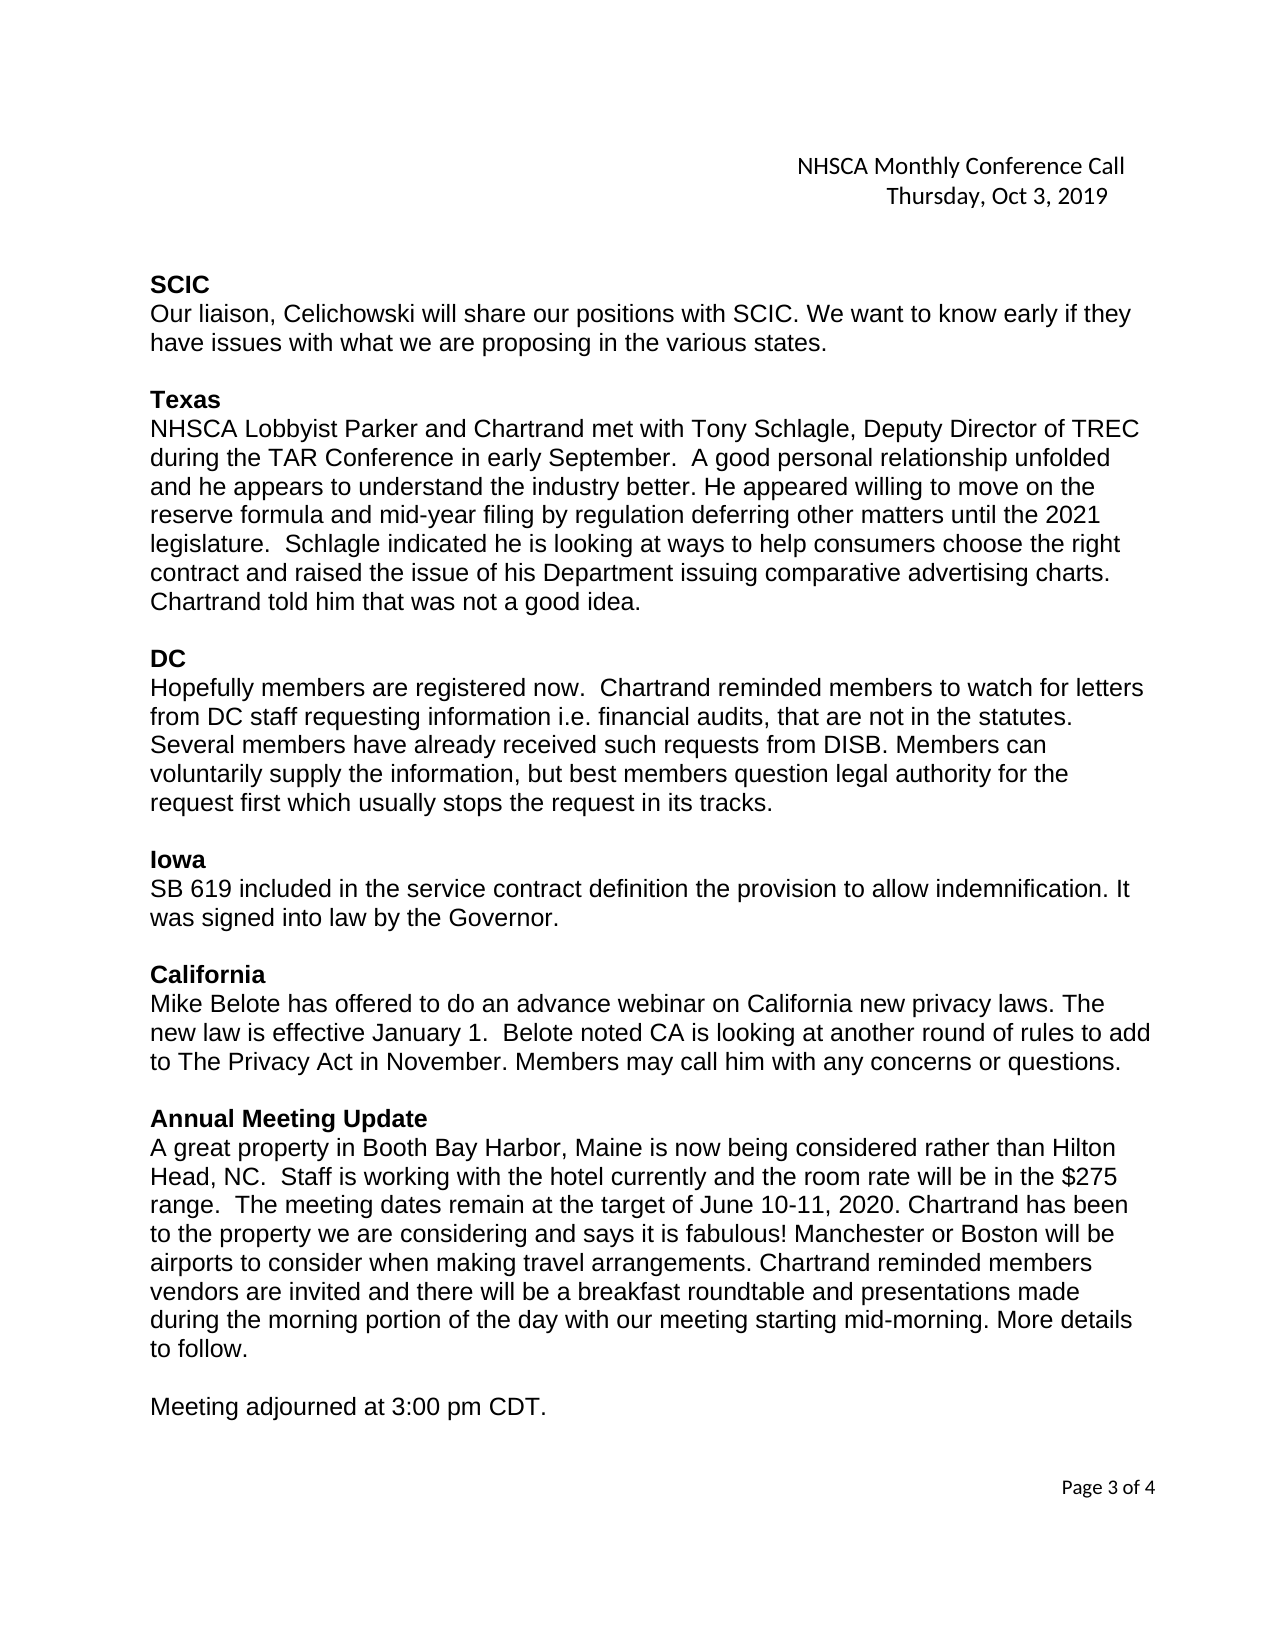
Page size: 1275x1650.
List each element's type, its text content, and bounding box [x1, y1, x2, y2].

text SB 619 included in the service contract definition the provision to allow indemnification. It was signed into law by the Governor. [150, 874, 1155, 932]
text Iowa [150, 845, 1155, 874]
text California [150, 960, 1155, 989]
text Our liaison, Celichowski will share our positions with SCIC. We want to know early if they have issues with what we are proposing in the various states. [150, 299, 1155, 357]
text NHSCA Lobbyist Parker and Chartrand met with Tony Schlagle, Deputy Director of TREC during the TAR Conference in early September. A good personal relationship unfolded and he appears to understand the industry better. He appeared willing to move on the reserve formula and mid-year filing by regulation deferring other matters until the 2021 legislature. Schlagle indicated he is looking at ways to help consumers choose the right contract and raised the issue of his Department issuing comparative advertising charts. Chartrand told him that was not a good idea. [150, 414, 1155, 615]
text DC [150, 644, 1155, 673]
text Hopefully members are registered now. Chartrand reminded members to watch for letters from DC staff requesting information i.e. financial audits, that are not in the statutes. Several members have already received such requests from DISB. Members can voluntarily supply the information, but best members question legal authority for the request first which usually stops the request in its tracks. [150, 673, 1155, 817]
text Texas [150, 385, 1155, 414]
text Mike Belote has offered to do an advance webinar on California new privacy laws. The new law is effective January 1. Belote noted CA is looking at another round of rules to add to The Privacy Act in November. Members may call him with any concerns or questions. [150, 989, 1155, 1075]
text SCIC [150, 270, 1155, 299]
text A great property in Booth Bay Harbor, Maine is now being considered rather than Hilton Head, NC. Staff is working with the hotel currently and the room rate will be in the $275 range. The meeting dates remain at the target of June 10-11, 2020. Chartrand has been to the property we are considering and says it is fabulous! Manchester or Boston will be airports to consider when making travel arrangements. Chartrand reminded members vendors are invited and there will be a breakfast roundtable and presentations made during the morning portion of the day with our meeting starting mid-morning. More details to follow. [150, 1133, 1155, 1363]
text Annual Meeting Update [150, 1104, 1155, 1133]
text Meeting adjourned at 3:00 pm CDT. [150, 1392, 1155, 1420]
